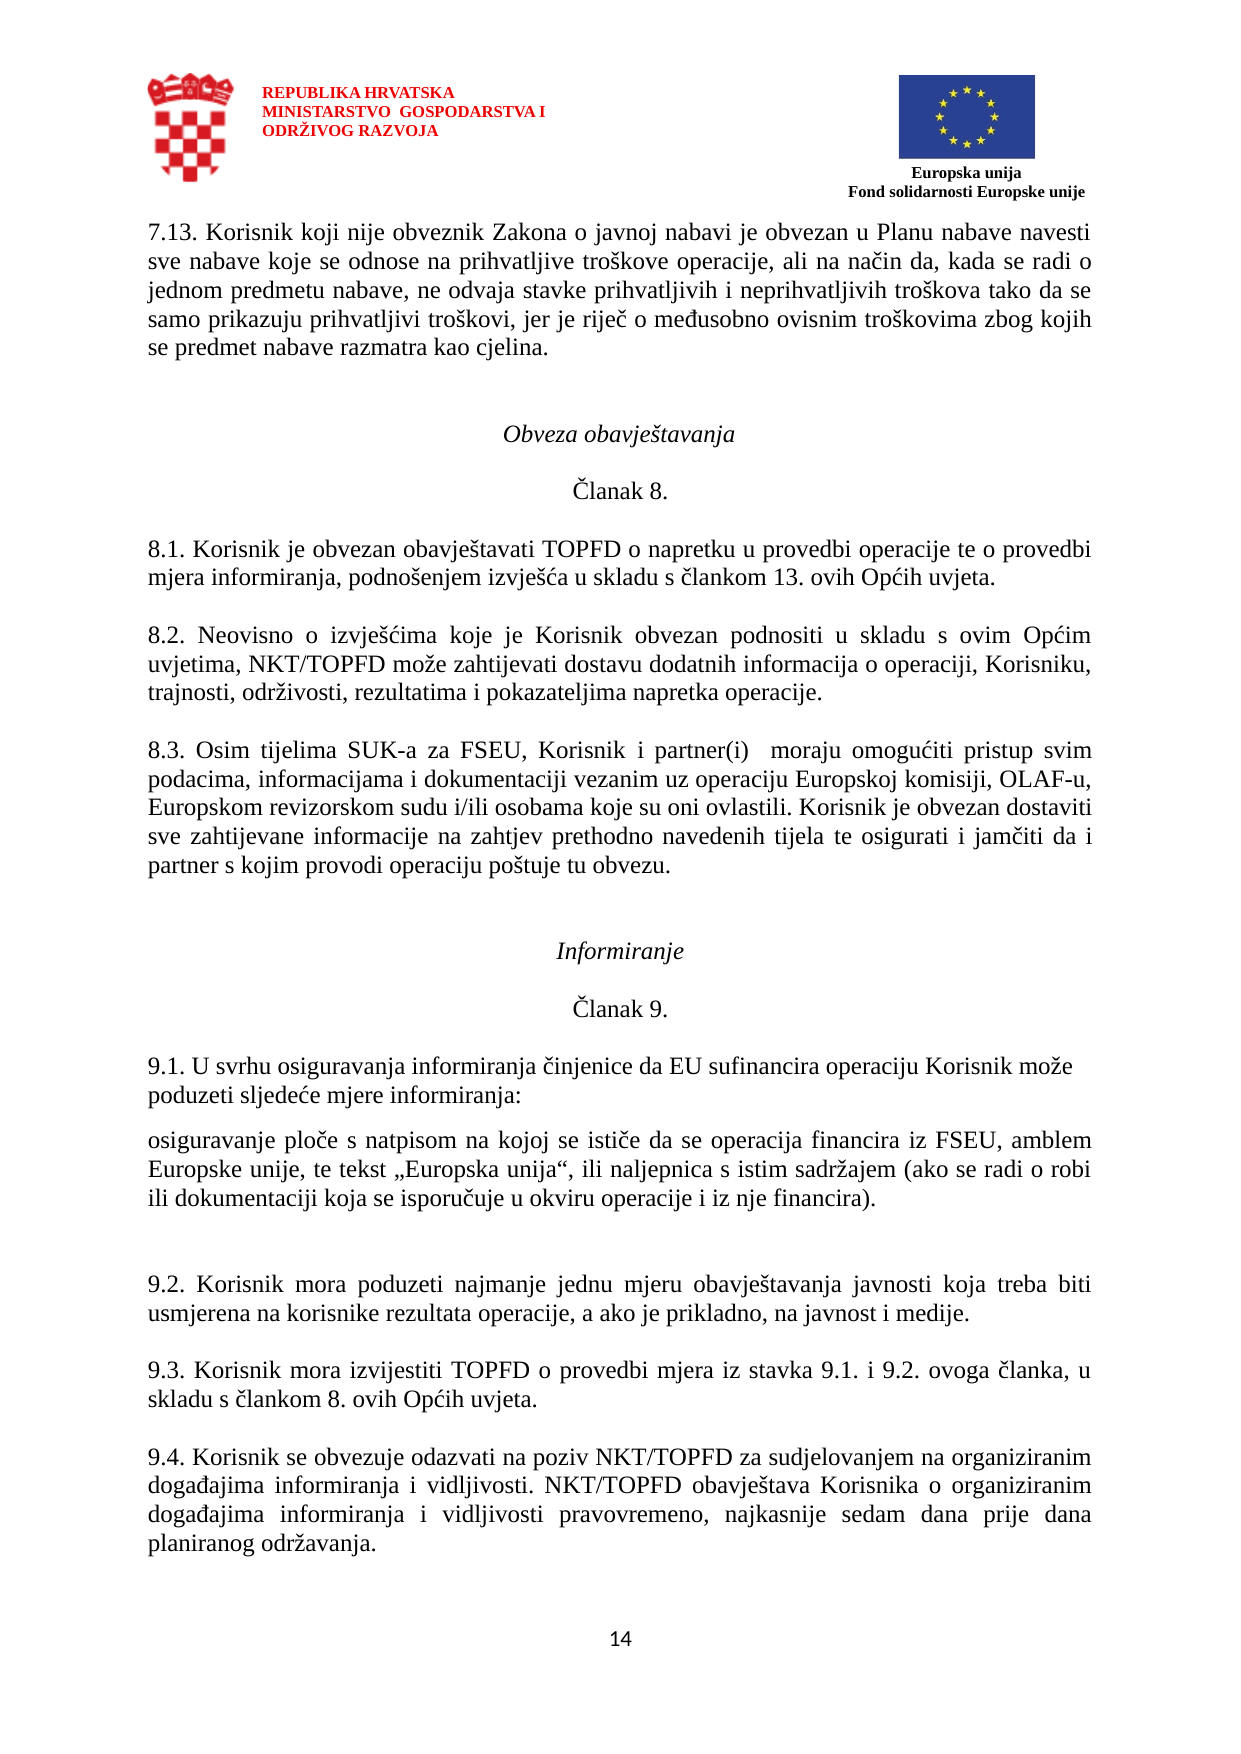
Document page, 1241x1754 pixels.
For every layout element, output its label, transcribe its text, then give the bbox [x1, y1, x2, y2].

text 8.1. Korisnik je obvezan obavještavati TOPFD o napretku u provedbi operacije te o provedbi mjera informiranja, podnošenjem izvješća u skladu s člankom 13. ovih Općih uvjeta. [148, 534, 1093, 591]
text Članak 9. [148, 994, 1093, 1022]
text 8.3. Osim tijelima SUK-a za FSEU, Korisnik i partner(i) moraju omogućiti pristup svim podacima, informacijama i dokumentaciji vezanim uz operaciju Europskoj komisiji, OLAF-u, Europskom revizorskom sudu i/ili osobama koje su oni ovlastili. Korisnik je obvezan dostaviti sve zahtijevane informacije na zahtjev prethodno navedenih tijela te osigurati i jamčiti da i partner s kojim provodi operaciju poštuje tu obvezu. [148, 735, 1093, 879]
subtitle Obveza obavještavanja [148, 419, 1093, 447]
text Članak 8. [148, 476, 1093, 505]
text 9.2. Korisnik mora poduzeti najmanje jednu mjeru obavještavanja javnosti koja treba biti usmjerena na korisnike rezultata operacije, a ako je prikladno, na javnost i medije. [148, 1269, 1093, 1327]
picture [147, 73, 237, 190]
text 8.2. Neovisno o izvješćima koje je Korisnik obvezan podnositi u skladu s ovim Općim uvjetima, NKT/TOPFD može zahtijevati dostavu dodatnih informacija o operaciji, Korisniku, trajnosti, održivosti, rezultatima i pokazateljima napretka operacije. [148, 620, 1093, 706]
text 9.3. Korisnik mora izvijestiti TOPFD o provedbi mjera iz stavka 9.1. i 9.2. ovoga članka, u skladu s člankom 8. ovih Općih uvjeta. [148, 1355, 1093, 1413]
text 9.4. Korisnik se obvezuje odazvati na poziv NKT/TOPFD za sudjelovanjem na organiziranim događajima informiranja i vidljivosti. NKT/TOPFD obavještava Korisnika o organiziranim događajima informiranja i vidljivosti pravovremeno, najkasnije sedam dana prije dana planiranog održavanja. [148, 1442, 1093, 1557]
subtitle Informiranje [148, 936, 1093, 965]
text 7.13. Korisnik koji nije obveznik Zakona o javnoj nabavi je obvezan u Planu nabave navesti sve nabave koje se odnose na prihvatljive troškove operacije, ali na način da, kada se radi o jednom predmetu nabave, ne odvaja stavke prihvatljivih i neprihvatljivih troškova tako da se samo prikazuju prihvatljivi troškovi, jer je riječ o međusobno ovisnim troškovima zbog kojih se predmet nabave razmatra kao cjelina. [148, 217, 1093, 361]
text osiguravanje ploče s natpisom na kojoj se ističe da se operacija financira iz FSEU, amblem Europske unije, te tekst „Europska unija“, ili naljepnica s istim sadržajem (ako se radi o robi ili dokumentaciji koja se isporučuje u okviru operacije i iz nje financira). [148, 1125, 1093, 1212]
text 9.1. U svrhu osiguravanja informiranja činjenice da EU sufinancira operaciju Korisnik može poduzeti sljedeće mjere informiranja: [148, 1051, 1093, 1109]
picture [898, 75, 1036, 160]
